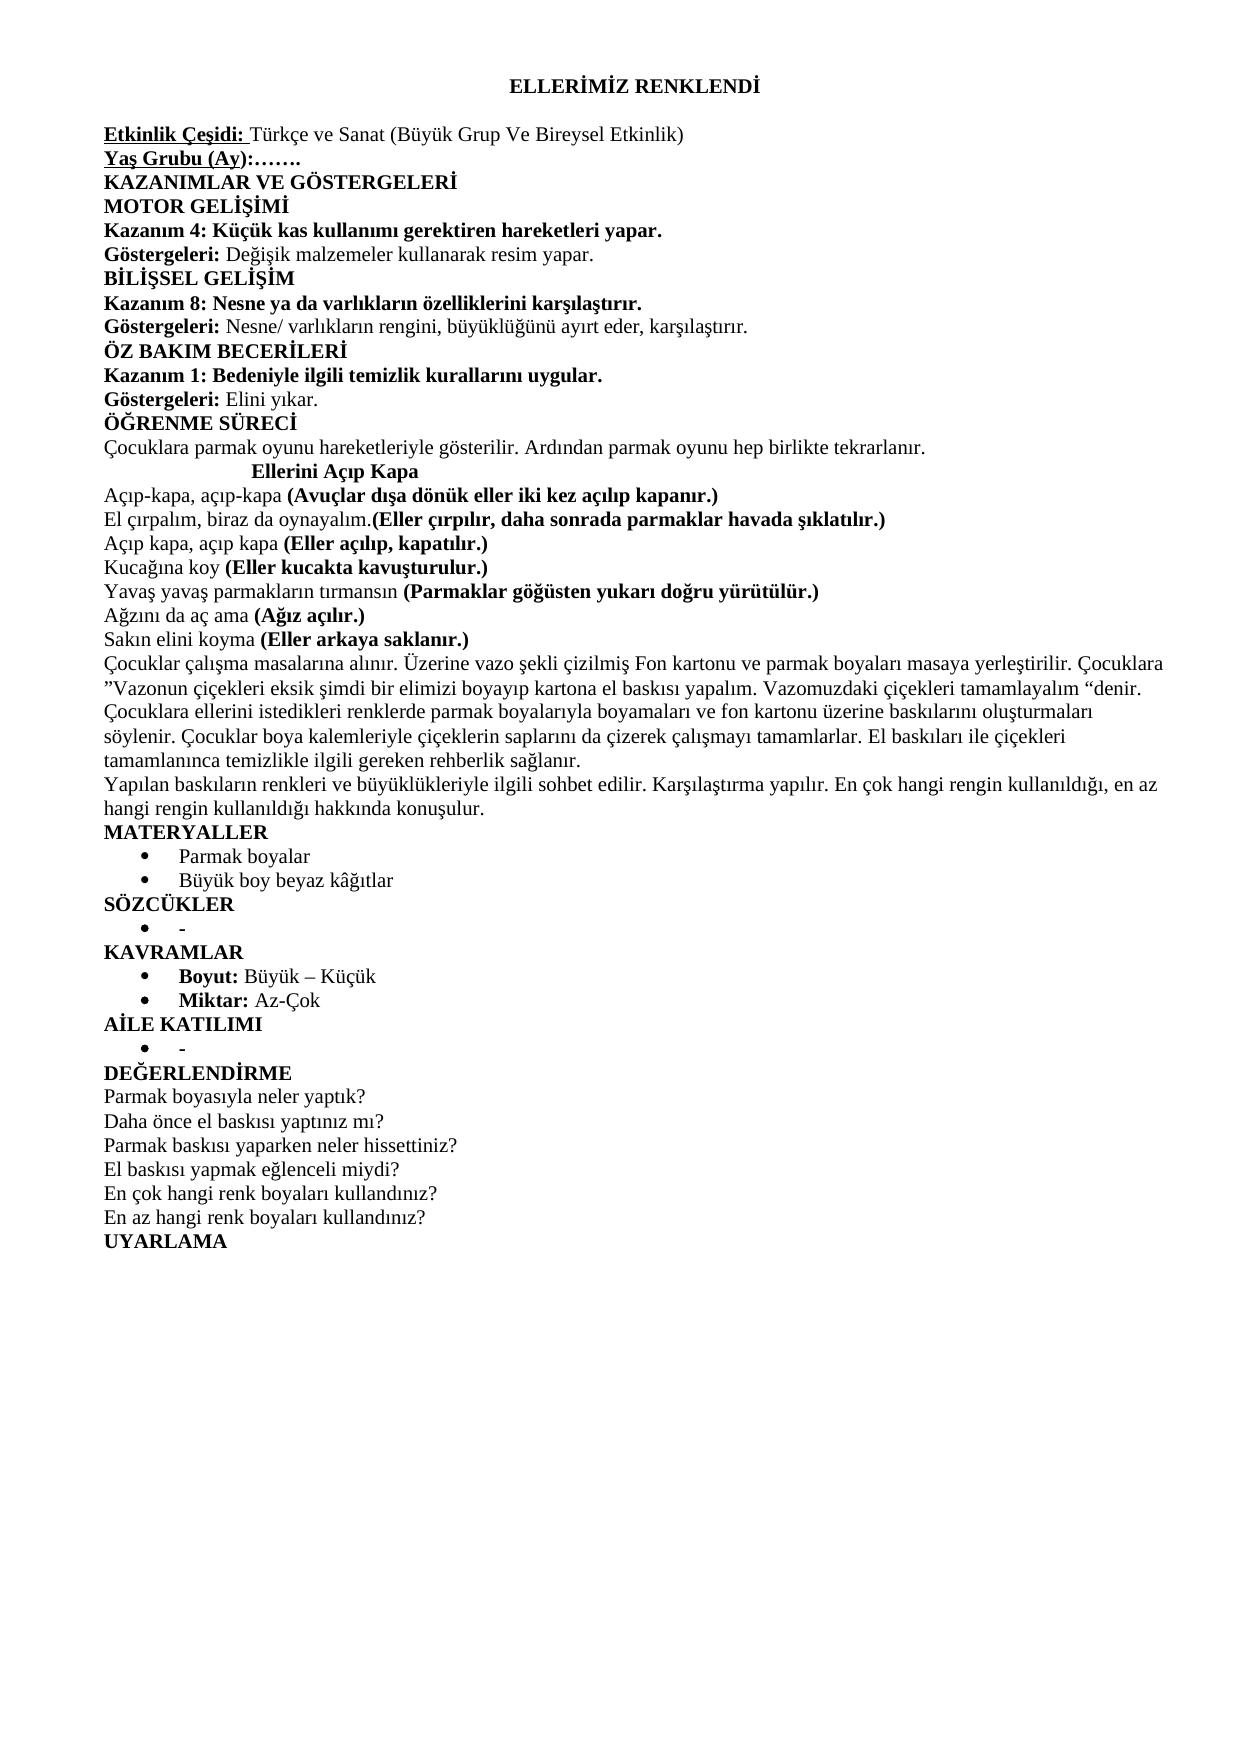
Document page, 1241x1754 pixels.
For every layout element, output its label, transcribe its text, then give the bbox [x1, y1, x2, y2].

text Göstergeleri: Değişik malzemeler kullanarak resim yapar. [103, 242, 1167, 266]
text ELLERİMİZ RENKLENDİ [103, 74, 1167, 98]
text SÖZCÜKLER [103, 892, 1167, 916]
list Parmak boyalar [141, 844, 1167, 868]
text Yaş Grubu (Ay):……. [103, 146, 1167, 170]
list Büyük boy beyaz kâğıtlar [141, 868, 1167, 892]
list - [141, 916, 1167, 940]
text Çocuklara parmak oyunu hareketleriyle gösterilir. Ardından parmak oyunu hep birlikte tekrarlanır. [103, 435, 1167, 459]
text Çocuklar çalışma masalarına alınır. Üzerine vazo şekli çizilmiş Fon kartonu ve parmak boyaları masaya yerleştirilir. Çocuklara ”Vazonun çiçekleri eksik şimdi bir elimizi boyayıp kartona el baskısı yapalım. Vazomuzdaki çiçekleri tamamlayalım “denir. Çocuklara ellerini istedikleri renklerde parmak boyalarıyla boyamaları ve fon kartonu üzerine baskılarını oluşturmaları söylenir. Çocuklar boya kalemleriyle çiçeklerin saplarını da çizerek çalışmayı tamamlarlar. El baskıları ile çiçekleri tamamlanınca temizlikle ilgili gereken rehberlik sağlanır. [103, 651, 1167, 772]
text MATERYALLER [103, 820, 1167, 844]
text BİLİŞSEL GELİŞİM [103, 266, 1167, 290]
text Açıp-kapa, açıp-kapa (Avuçlar dışa dönük eller iki kez açılıp kapanır.) El çırpalım, biraz da oynayalım.(Eller çırpılır, daha sonrada parmaklar havada şıklatılır.) Açıp kapa, açıp kapa (Eller açılıp, kapatılır.) Kucağına koy (Eller kucakta kavuşturulur.) Yavaş yavaş parmakların tırmansın (Parmaklar göğüsten yukarı doğru yürütülür.) Ağzını da aç ama (Ağız açılır.) Sakın elini koyma (Eller arkaya saklanır.) [103, 483, 1167, 651]
text Parmak boyasıyla neler yaptık? [103, 1084, 1167, 1108]
text DEĞERLENDİRME [103, 1060, 1167, 1084]
list - [141, 1036, 1167, 1060]
text ÖZ BAKIM BECERİLERİ [103, 338, 1167, 363]
list Boyut: Büyük – Küçük [141, 964, 1167, 988]
text AİLE KATILIMI [103, 1012, 1167, 1036]
text Yapılan baskıların renkleri ve büyüklükleriyle ilgili sohbet edilir. Karşılaştırma yapılır. En çok hangi rengin kullanıldığı, en az hangi rengin kullanıldığı hakkında konuşulur. [103, 772, 1167, 820]
text Kazanım 8: Nesne ya da varlıkların özelliklerini karşılaştırır. [103, 290, 1167, 314]
text En çok hangi renk boyaları kullandınız? [103, 1181, 1167, 1205]
text Parmak baskısı yaparken neler hissettiniz? [103, 1133, 1167, 1157]
text Kazanım 1: Bedeniyle ilgili temizlik kurallarını uygular. [103, 363, 1167, 387]
list Miktar: Az-Çok [141, 988, 1167, 1012]
text El baskısı yapmak eğlenceli miydi? [103, 1157, 1167, 1181]
text En az hangi renk boyaları kullandınız? [103, 1205, 1167, 1229]
text Ellerini Açıp Kapa [177, 459, 1167, 483]
text Göstergeleri: Elini yıkar. [103, 387, 1167, 411]
text KAZANIMLAR VE GÖSTERGELERİ [103, 170, 1167, 194]
text MOTOR GELİŞİMİ [103, 194, 1167, 218]
text Göstergeleri: Nesne/ varlıkların rengini, büyüklüğünü ayırt eder, karşılaştırır. [103, 314, 1167, 338]
text UYARLAMA [103, 1229, 1167, 1253]
text Etkinlik Çeşidi: Türkçe ve Sanat (Büyük Grup Ve Bireysel Etkinlik) [103, 122, 1167, 146]
text Kazanım 4: Küçük kas kullanımı gerektiren hareketleri yapar. [103, 218, 1167, 242]
text Daha önce el baskısı yaptınız mı? [103, 1108, 1167, 1133]
text KAVRAMLAR [103, 940, 1167, 964]
text ÖĞRENME SÜRECİ [103, 411, 1167, 435]
